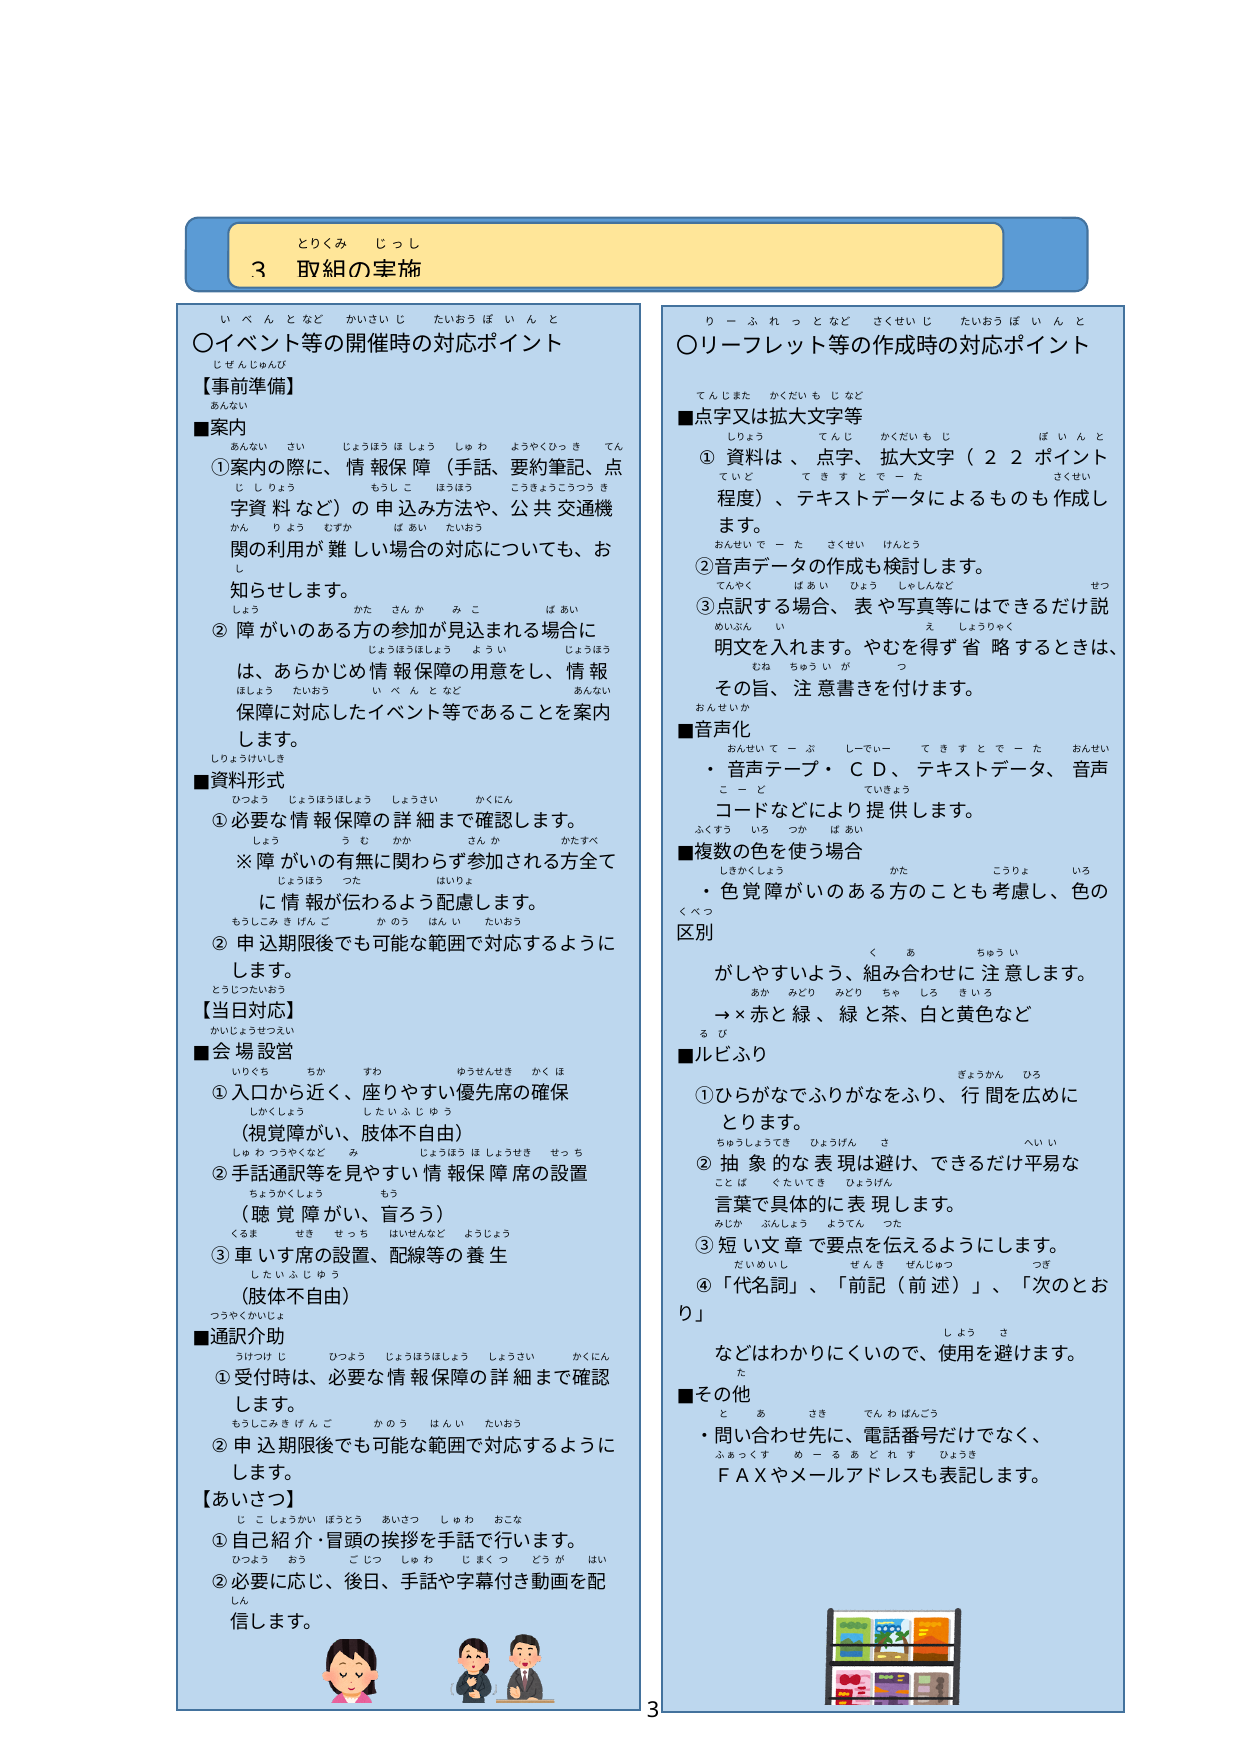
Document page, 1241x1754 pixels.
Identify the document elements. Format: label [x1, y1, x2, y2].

picture [807, 1602, 979, 1705]
picture [445, 1634, 557, 1703]
picture [297, 1639, 404, 1703]
